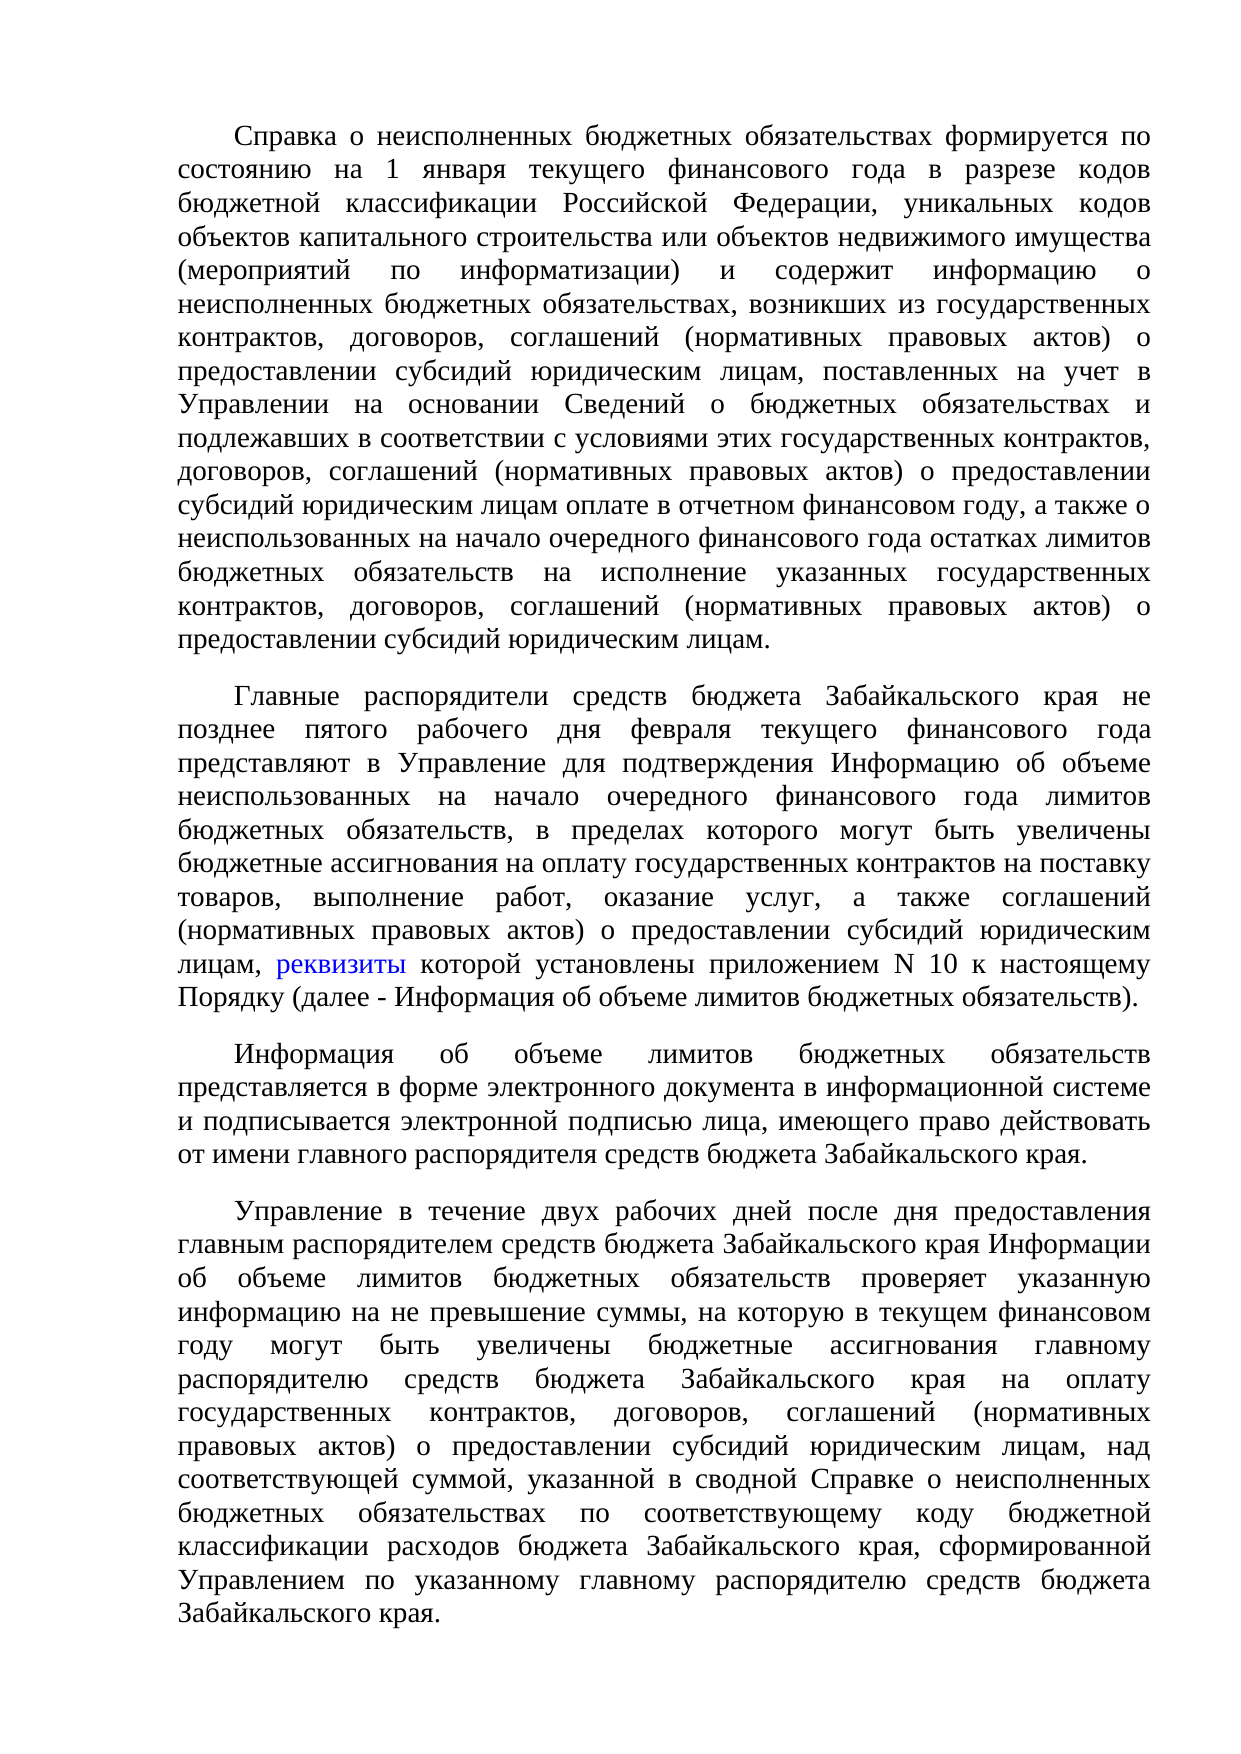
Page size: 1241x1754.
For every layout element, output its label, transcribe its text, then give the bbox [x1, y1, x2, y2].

text Управление в течение двух рабочих дней после дня предоставления главным распорядителем средств бюджета Забайкальского края Информации об объеме лимитов бюджетных обязательств проверяет указанную информацию на не превышение суммы, на которую в текущем финансовом году могут быть увеличены бюджетные ассигнования главному распорядителю средств бюджета Забайкальского края на оплату государственных контрактов, договоров, соглашений (нормативных правовых актов) о предоставлении субсидий юридическим лицам, над соответствующей суммой, указанной в сводной Справке о неисполненных бюджетных обязательствах по соответствующему коду бюджетной классификации расходов бюджета Забайкальского края, сформированной Управлением по указанному главному распорядителю средств бюджета Забайкальского края. [177, 1193, 1152, 1629]
text Главные распорядители средств бюджета Забайкальского края не позднее пятого рабочего дня февраля текущего финансового года представляют в Управление для подтверждения Информацию об объеме неиспользованных на начало очередного финансового года лимитов бюджетных обязательств, в пределах которого могут быть увеличены бюджетные ассигнования на оплату государственных контрактов на поставку товаров, выполнение работ, оказание услуг, а также соглашений (нормативных правовых актов) о предоставлении субсидий юридическим лицам, реквизиты которой установлены приложением N 10 к настоящему Порядку (далее - Информация об объеме лимитов бюджетных обязательств). [177, 678, 1152, 1013]
text Справка о неисполненных бюджетных обязательствах формируется по состоянию на 1 января текущего финансового года в разрезе кодов бюджетной классификации Российской Федерации, уникальных кодов объектов капитального строительства или объектов недвижимого имущества (мероприятий по информатизации) и содержит информацию о неисполненных бюджетных обязательствах, возникших из государственных контрактов, договоров, соглашений (нормативных правовых актов) о предоставлении субсидий юридическим лицам, поставленных на учет в Управлении на основании Сведений о бюджетных обязательствах и подлежавших в соответствии с условиями этих государственных контрактов, договоров, соглашений (нормативных правовых актов) о предоставлении субсидий юридическим лицам оплате в отчетном финансовом году, а также о неиспользованных на начало очередного финансового года остатках лимитов бюджетных обязательств на исполнение указанных государственных контрактов, договоров, соглашений (нормативных правовых актов) о предоставлении субсидий юридическим лицам. [177, 118, 1152, 655]
text Информация об объеме лимитов бюджетных обязательств представляется в форме электронного документа в информационной системе и подписывается электронной подписью лица, имеющего право действовать от имени главного распорядителя средств бюджета Забайкальского края. [177, 1036, 1152, 1170]
